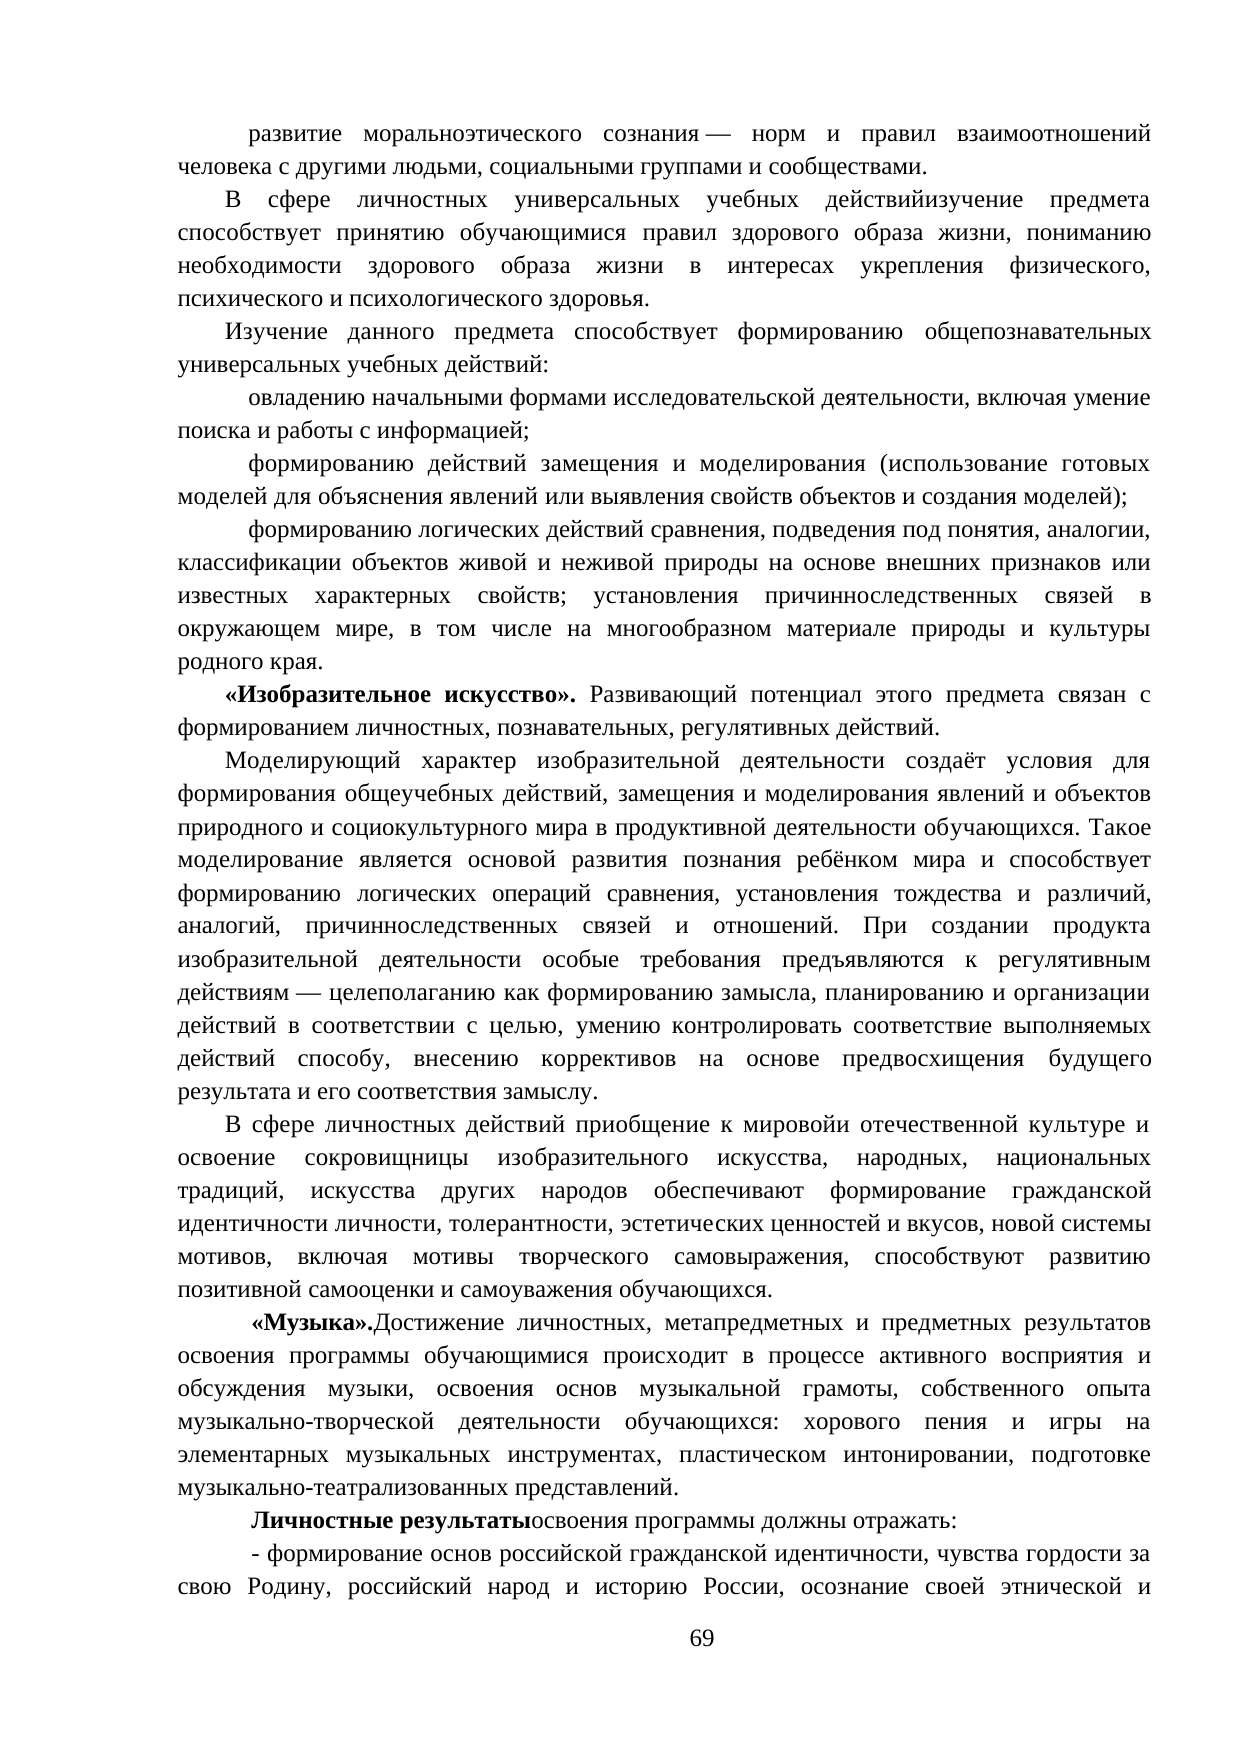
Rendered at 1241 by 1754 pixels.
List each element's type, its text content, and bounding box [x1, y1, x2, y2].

text развитие морально­этического сознания — норм и правил взаимоотношений человека с другими людьми, социальными группами и сообществами. [177, 118, 1152, 180]
text овладению начальными формами исследовательской деятельности, включая умение поиска и работы с информацией; [177, 382, 1152, 444]
text В сфере личностных универсальных учебных действийизучение предмета способствует принятию обучающимися правил здорового образа жизни, пониманию необходимости здорового образа жизни в интересах укрепления физического, психического и психологического здоровья. [177, 184, 1152, 312]
text формированию действий замещения и моделирования (использование готовых моделей для объяснения явлений или выявления свойств объектов и создания моделей); [177, 448, 1152, 510]
text «Изобразительное искусство». Развивающий потенциал этого предмета связан с формированием личностных, познавательных, регулятивных действий. [177, 679, 1152, 741]
text формированию логических действий сравнения, подведения под понятия, аналогии, классификации объектов живой и неживой природы на основе внешних признаков или известных характерных свойств; установления причинно­следственных связей в окружающем мире, в том числе на многообразном материале природы и культуры родного края. [177, 514, 1152, 675]
text Моделирующий характер изобразительной деятельности создаёт условия для формирования общеучебных действий, замещения и моделирования явлений и объектов природного и социокультурного мира в продуктивной деятельности обучающихся. Такое моделирование является основой развития познания ребёнком мира и способствует формированию логических операций сравнения, установления тождества и различий, аналогий, причинно­следственных связей и отношений. При создании продукта изобразительной деятельности особые требования предъявляются к регулятивным действиям — целеполаганию как формированию замысла, планированию и организации действий в соответствии с целью, умению контролировать соответствие выполняемых действий способу, внесению коррективов на основе предвосхищения будущего результата и его соответствия замыслу. [177, 746, 1152, 1104]
text В сфере личностных действий приобщение к мировойи отечественной культуре и освоение сокровищницы изобразительного искусства, народных, национальных традиций, искусства других народов обеспечивают формирование гражданской идентичности личности, толерантности, эстетических ценностей и вкусов, новой системы мотивов, включая мотивы творческого самовыражения, способствуют развитию позитивной самооценки и самоуважения обучающихся. [177, 1109, 1152, 1303]
text Личностные результатыосвоения программы должны отражать: [177, 1505, 1152, 1534]
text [177, 1538, 1152, 1600]
text «Музыка».Достижение личностных, метапредметных и предметных результатов освоения программы обучающимися происходит в процессе активного восприятия и обсуждения музыки, освоения основ музыкальной грамоты, собственного опыта музыкально-творческой деятельности обучающихся: хорового пения и игры на элементарных музыкальных инструментах, пластическом интонировании, подготовке музыкально-театрализованных представлений. [177, 1307, 1152, 1501]
text Изучение данного предмета способствует формированию общепознавательных универсальных учебных действий: [177, 316, 1152, 378]
